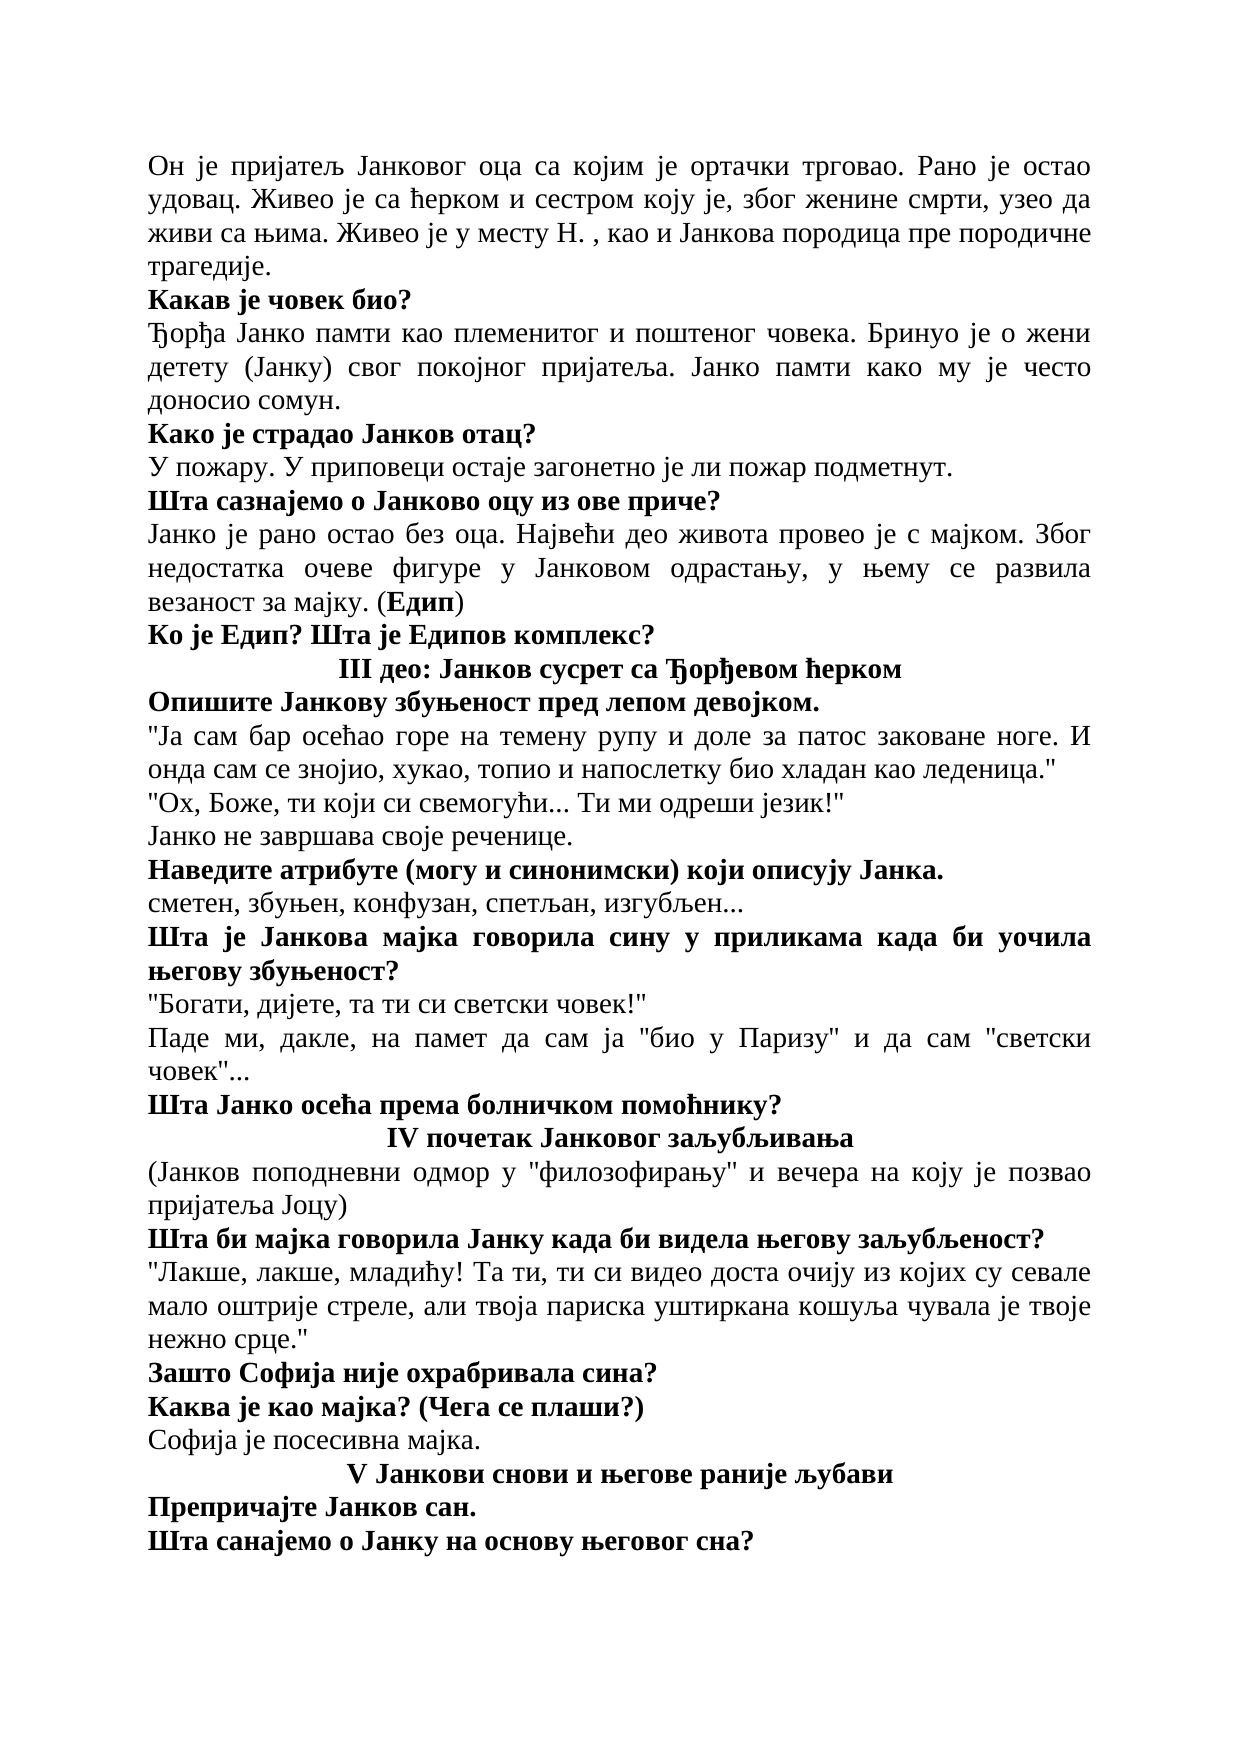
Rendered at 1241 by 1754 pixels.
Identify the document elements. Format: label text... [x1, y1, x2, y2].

text Какав је човек био? [148, 282, 1092, 315]
text Наведите атрибуте (могу и синонимски) који описују Јанка. [148, 852, 1092, 886]
text ''Ја сам бар осећао горе на темену рупу и доле за патос заковане ноге. И онда сам се знојио, хукао, топио и напослетку био хладан као леденица.'' [148, 718, 1092, 785]
text Софија је посесивна мајка. [148, 1422, 1092, 1456]
text ''Лакше, лакше, младићу! Та ти, ти си видео доста очију из којих су севале мало оштрије стреле, али твоја париска уштиркана кошуља чувала је твоје нежно срце.'' [148, 1254, 1092, 1355]
text IV почетак Јанковог заљубљивања [148, 1120, 1092, 1154]
text Шта санајемо о Јанку на основу његовог сна? [148, 1523, 1092, 1556]
text Шта би мајка говорила Јанку када би видела његову заљубљеност? [148, 1221, 1092, 1254]
text Опишите Јанкову збуњеност пред лепом девојком. [148, 684, 1092, 718]
text Ђорђа Јанко памти као племенитог и поштеног човека. Бринуо је о жени детету (Јанку) свог покојног пријатеља. Јанко памти како му је често доносио сомун. [148, 315, 1092, 416]
text III део: Јанков сусрет са Ђорђевом ћерком [148, 651, 1092, 684]
text Како је страдао Јанков отац? [148, 416, 1092, 449]
text Препричајте Јанков сан. [148, 1489, 1092, 1523]
text У пожару. У приповеци остаје загонетно је ли пожар подметнут. [148, 449, 1092, 483]
text Зашто Софија није охрабривала сина? [148, 1355, 1092, 1389]
text Шта сазнајемо о Јанково оцу из ове приче? [148, 483, 1092, 517]
text (Јанков поподневни одмор у ''филозофирању'' и вечера на коју је позвао пријатеља Јоцу) [148, 1154, 1092, 1221]
text Ко је Едип? Шта је Едипов комплекс? [148, 617, 1092, 651]
text ''Богати, дијете, та ти си светски човек!'' [148, 986, 1092, 1020]
text Јанко не завршава своје реченице. [148, 818, 1092, 852]
text Јанко је рано остао без оца. Највећи део живота провео је с мајком. Због недостатка очеве фигуре у Јанковом одрастању, у њему се развила везаност за мајку. (Едип) [148, 517, 1092, 617]
text ''Ох, Боже, ти који си свемогући... Ти ми одреши језик!'' [148, 785, 1092, 818]
text V Јанкови снови и његове раније љубави [148, 1456, 1092, 1489]
text Шта је Јанкова мајка говорила сину у приликама када би уочила његову збуњеност? [148, 919, 1092, 986]
text Он је пријатељ Јанковог оца са којим је ортачки трговао. Рано је остао удовац. Живео је са ћерком и сестром коју је, због женине смрти, узео да живи са њима. Живео је у месту Н. , као и Јанкова породица пре породичне трагедије. [148, 148, 1092, 282]
text Каква је као мајка? (Чега се плаши?) [148, 1389, 1092, 1422]
text Паде ми, дакле, на памет да сам ја ''био у Паризу'' и да сам ''светски човек''... [148, 1020, 1092, 1087]
text Шта Јанко осећа према болничком помоћнику? [148, 1087, 1092, 1120]
text сметен, збуњен, конфузан, спетљан, изгубљен... [148, 886, 1092, 919]
